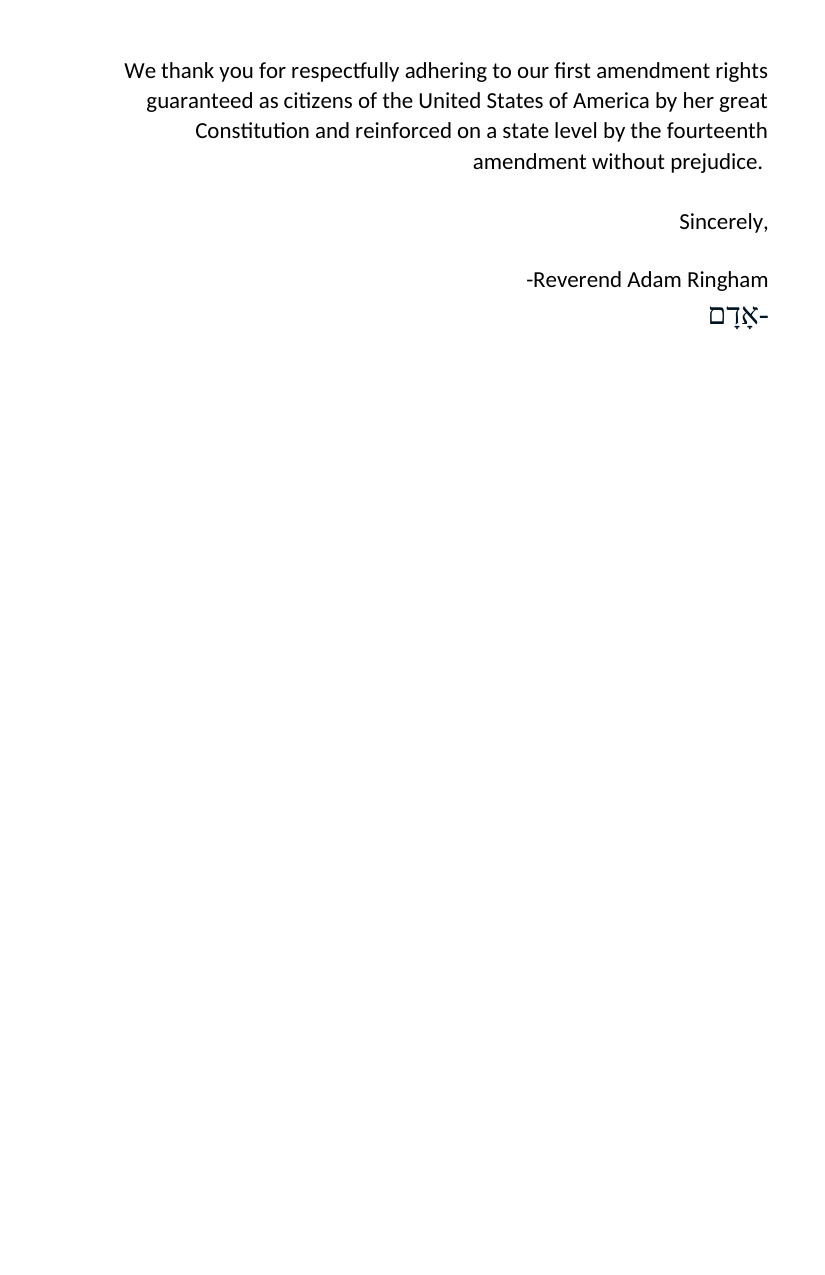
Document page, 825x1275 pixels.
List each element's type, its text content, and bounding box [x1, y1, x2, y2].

text We thank you for respectfully adhering to our first amendment rights guaranteed as citizens of the United States of America by her great Constitution and reinforced on a state level by the fourteenth amendment without prejudice. Sincerely, -Reverend Adam Ringham אָדָם- [112, 56, 769, 331]
